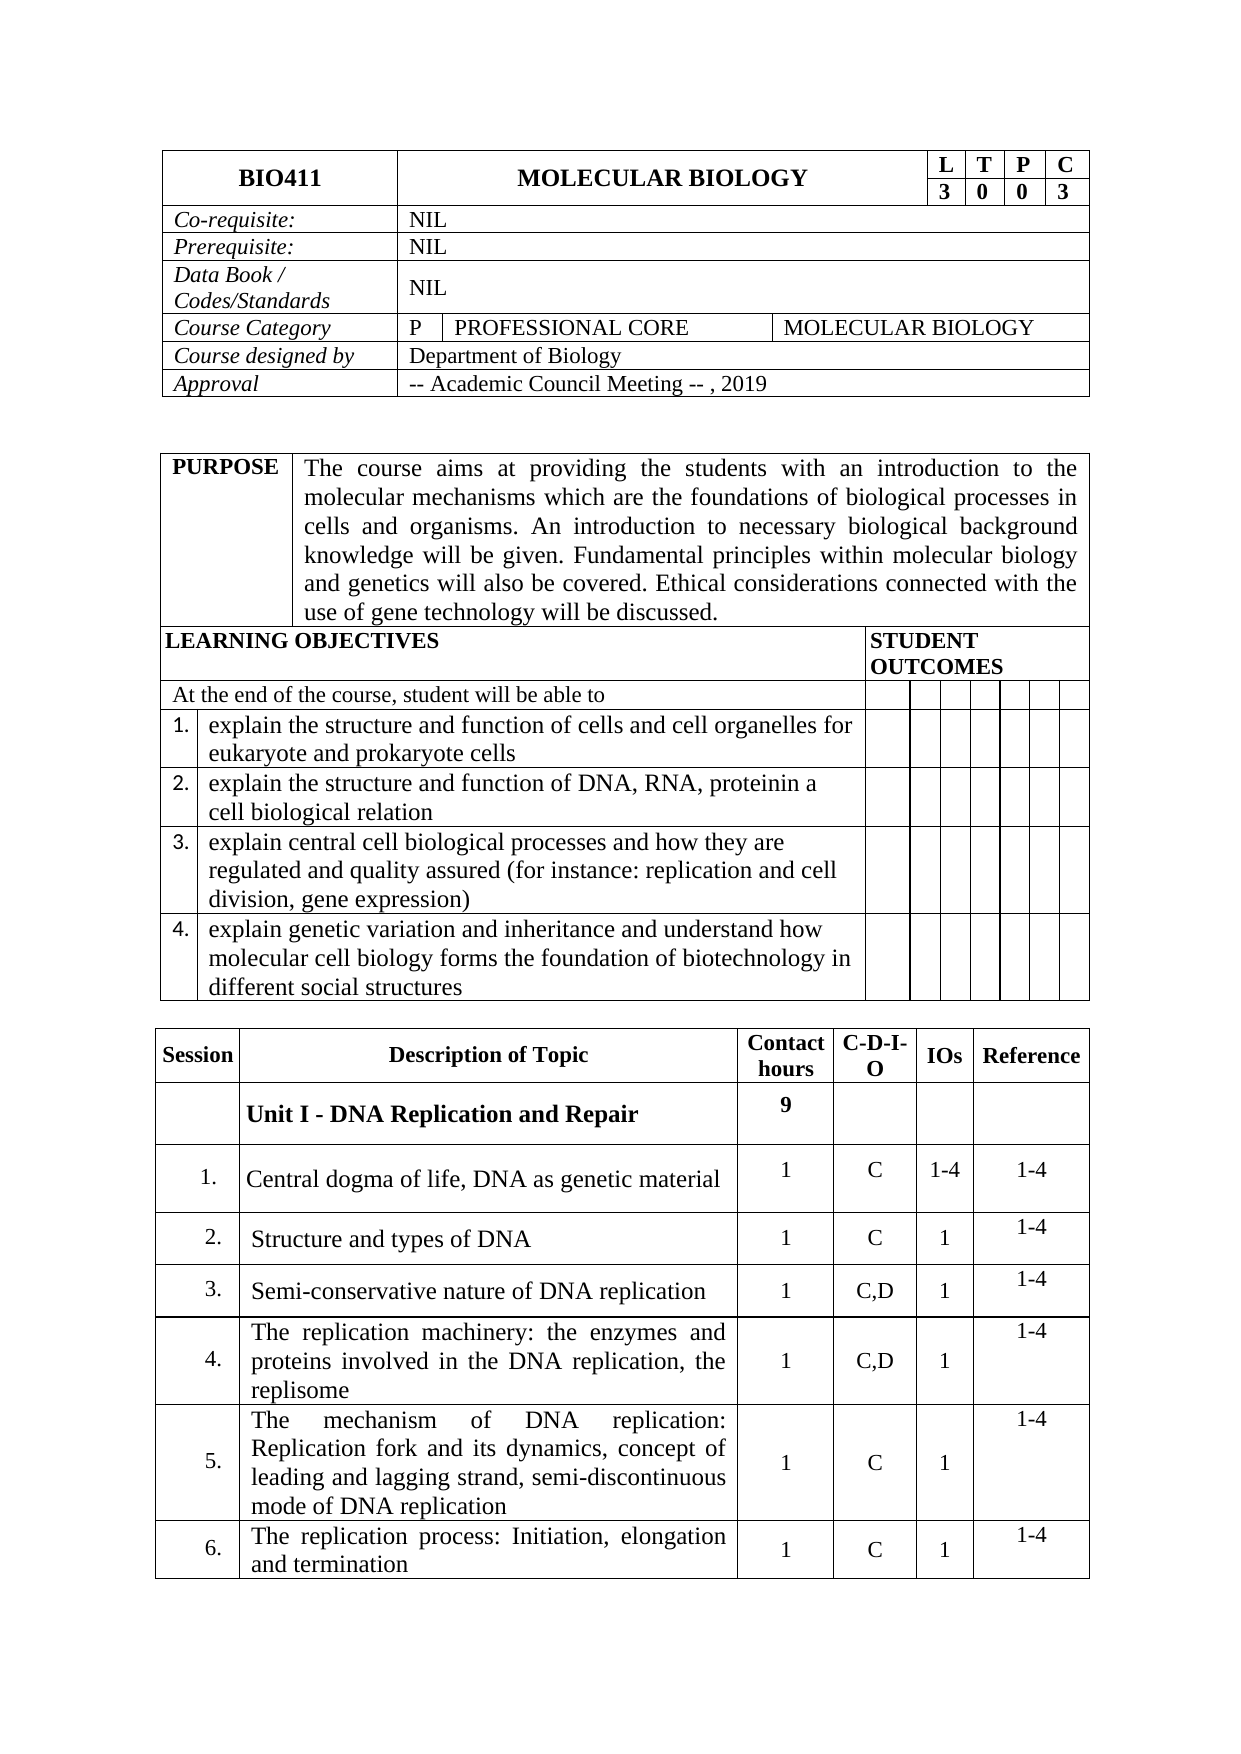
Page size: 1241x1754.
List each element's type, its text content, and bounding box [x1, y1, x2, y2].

table_cell [156, 1083, 239, 1144]
table_cell PROFESSIONAL CORE [443, 314, 772, 341]
table_cell [911, 710, 940, 767]
table_cell [1001, 768, 1029, 826]
table_cell [1060, 710, 1089, 767]
table_cell 1 [738, 1405, 833, 1520]
table_cell [161, 768, 197, 826]
table_cell Approval [163, 370, 397, 396]
table_cell Data Book / Codes/Standards [163, 261, 397, 313]
table_cell STUDENT OUTCOMES [866, 627, 1089, 680]
table_header IOs [917, 1029, 973, 1082]
table_cell [866, 710, 909, 767]
table_cell Course Category [163, 314, 397, 341]
table_cell 9 [738, 1083, 833, 1144]
table_cell [866, 914, 909, 1000]
table_cell [911, 768, 940, 826]
table_cell Prerequisite: [163, 233, 397, 259]
table_cell 3 [928, 179, 965, 205]
table_cell NIL [398, 206, 1089, 232]
table_cell [156, 1318, 239, 1404]
table_cell 1-4 [974, 1521, 1089, 1578]
table_cell [911, 914, 940, 1000]
table_cell [974, 1083, 1089, 1144]
table_cell [971, 914, 999, 1000]
table_cell The mechanism of DNA replication: Replication fork and its dynamics, concept of leading and lagging strand, semi-discontinuous mode of DNA replication [240, 1405, 737, 1520]
table_cell LEARNING OBJECTIVES [161, 627, 865, 680]
table_header MOLECULAR BIOLOGY [398, 151, 927, 205]
table_cell [866, 827, 909, 913]
table_cell At the end of the course, student will be able to [161, 681, 865, 709]
table_cell 0 [966, 179, 1004, 205]
table_cell Unit I - DNA Replication and Repair [240, 1083, 737, 1144]
table_cell [161, 710, 197, 767]
table_cell [911, 827, 940, 913]
table_header PURPOSE [161, 454, 292, 626]
table_cell Central dogma of life, DNA as genetic material [240, 1145, 737, 1212]
table_cell [1001, 710, 1029, 767]
table_cell 1-4 [974, 1145, 1089, 1212]
table_cell [866, 768, 909, 826]
table_cell NIL [398, 261, 1089, 313]
table_cell 1 [738, 1265, 833, 1316]
table_cell [1030, 768, 1059, 826]
table_cell [156, 1145, 239, 1212]
table_cell [866, 681, 909, 709]
table_cell [161, 827, 197, 913]
table_header C-D-I-O [834, 1029, 916, 1082]
table_cell [156, 1405, 239, 1520]
table_cell [941, 710, 970, 767]
table_cell explain genetic variation and inheritance and understand how molecular cell biology forms the foundation of biotechnology in different social structures [198, 914, 865, 1000]
table_cell Semi-conservative nature of DNA replication [240, 1265, 737, 1316]
table_cell [156, 1213, 239, 1264]
table_cell explain the structure and function of cells and cell organelles for eukaryote and prokaryote cells [198, 710, 865, 767]
table_cell NIL [398, 233, 1089, 259]
table_header BIO411 [163, 151, 397, 205]
table_cell 1 [917, 1318, 973, 1404]
table_cell explain the structure and function of DNA, RNA, proteinin a cell biological relation [198, 768, 865, 826]
table_cell [971, 681, 999, 709]
table_cell [1030, 914, 1059, 1000]
table_cell 1-4 [974, 1265, 1089, 1316]
table_cell 1 [738, 1521, 833, 1578]
table_header C [1046, 151, 1089, 177]
table_cell P [398, 314, 442, 341]
table_cell 1 [917, 1213, 973, 1264]
table_cell [917, 1083, 973, 1144]
table_cell [911, 681, 940, 709]
table_cell [941, 681, 970, 709]
table_cell [971, 827, 999, 913]
table_cell [941, 914, 970, 1000]
table_cell [1060, 827, 1089, 913]
table_cell -- Academic Council Meeting -- , 2019 [398, 370, 1089, 396]
table_cell Co-requisite: [163, 206, 397, 232]
table_cell [971, 710, 999, 767]
table_cell C [834, 1521, 916, 1578]
table_cell [941, 827, 970, 913]
table_cell [156, 1265, 239, 1316]
table_cell [1030, 710, 1059, 767]
table_header Reference [974, 1029, 1089, 1082]
table_cell 1-4 [974, 1213, 1089, 1264]
table_cell [156, 1521, 239, 1578]
table_cell MOLECULAR BIOLOGY [773, 314, 1089, 341]
table_cell [1001, 914, 1029, 1000]
table_header L [928, 151, 965, 177]
table_cell 1 [738, 1318, 833, 1404]
table_cell The replication process: Initiation, elongation and termination [240, 1521, 737, 1578]
table_header P [1005, 151, 1045, 177]
table_cell C,D [834, 1318, 916, 1404]
table_header T [966, 151, 1004, 177]
table_cell 1 [738, 1145, 833, 1212]
table_cell 1 [917, 1521, 973, 1578]
table_cell C [834, 1145, 916, 1212]
table_cell [1030, 681, 1059, 709]
table_cell explain central cell biological processes and how they are regulated and quality assured (for instance: replication and cell division, gene expression) [198, 827, 865, 913]
table_cell [1060, 681, 1089, 709]
table_cell 1-4 [974, 1405, 1089, 1520]
table_cell Structure and types of DNA [240, 1213, 737, 1264]
table_cell [834, 1083, 916, 1144]
table_cell [941, 768, 970, 826]
table_cell C [834, 1405, 916, 1520]
table_cell The replication machinery: the enzymes and proteins involved in the DNA replication, the replisome [240, 1318, 737, 1404]
table_cell C,D [834, 1265, 916, 1316]
table_cell [1060, 768, 1089, 826]
table_cell 1-4 [974, 1318, 1089, 1404]
table_header Description of Topic [240, 1029, 737, 1082]
table_cell [1001, 681, 1029, 709]
table_cell Course designed by [163, 342, 397, 369]
table_cell 3 [1046, 179, 1089, 205]
table_cell 1 [917, 1265, 973, 1316]
table_cell [1030, 827, 1059, 913]
table_cell 1 [917, 1405, 973, 1520]
table_cell 0 [1005, 179, 1045, 205]
table_cell [161, 914, 197, 1000]
table_cell [1001, 827, 1029, 913]
table_header Contact hours [738, 1029, 833, 1082]
table_cell 1-4 [917, 1145, 973, 1212]
table_cell Department of Biology [398, 342, 1089, 369]
table_cell C [834, 1213, 916, 1264]
table_cell 1 [738, 1213, 833, 1264]
table_cell [1060, 914, 1089, 1000]
table_cell [971, 768, 999, 826]
table_header The course aims at providing the students with an introduction to the molecular mechanisms which are the foundations of biological processes in cells and organisms. An introduction to necessary biological background knowledge will be given. Fundamental principles within molecular biology and genetics will also be covered. Ethical considerations connected with the use of gene technology will be discussed. [293, 454, 1089, 626]
table_header Session [156, 1029, 239, 1082]
